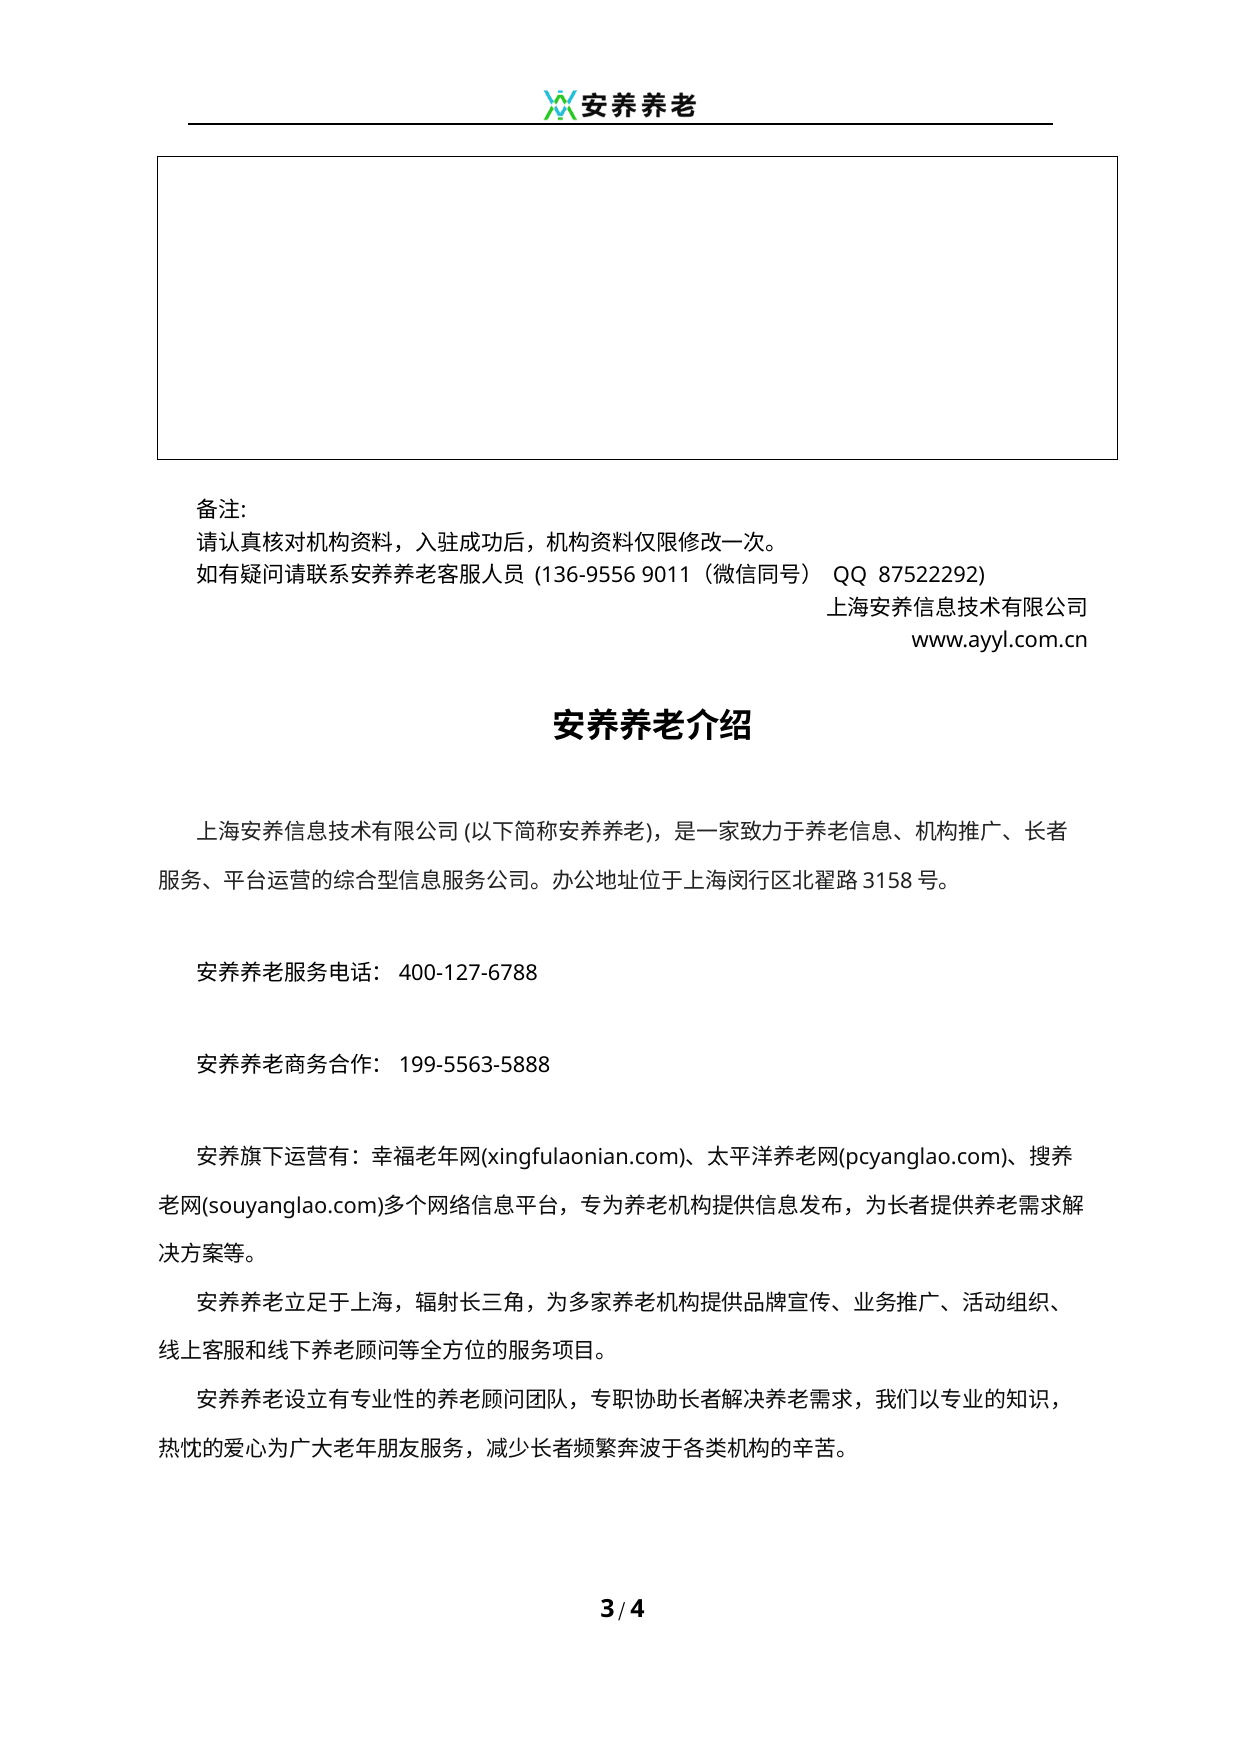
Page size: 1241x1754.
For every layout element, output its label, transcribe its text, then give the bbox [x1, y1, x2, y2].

text 安养养老立足于上海，辐射长三角，为多家养老机构提供品牌宣传、业务推广、活动组织、线上客服和线下养老顾问等全方位的服务项目。 [158, 1284, 1088, 1366]
picture [541, 88, 700, 121]
table_cell [158, 157, 1117, 459]
text 安养旗下运营有：幸福老年网(xingfulaonian.com)、太平洋养老网(pcyanglao.com)、搜养老网(souyanglao.com)多个网络信息平台，专为养老机构提供信息发布，为长者提供养老需求解决方案等。 [158, 1138, 1088, 1268]
subtitle 安养养老介绍 [158, 690, 1088, 755]
text 安养养老服务电话： 400-127-6788 [158, 954, 1088, 987]
text 安养养老设立有专业性的养老顾问团队，专职协助长者解决养老需求，我们以专业的知识，热忱的爱心为广大老年朋友服务，减少长者频繁奔波于各类机构的辛苦。 [158, 1381, 1088, 1463]
list www.ayyl.com.cn [158, 622, 1088, 655]
text 上海安养信息技术有限公司 (以下简称安养养老)，是一家致力于养老信息、机构推广、长者服务、平台运营的综合型信息服务公司。办公地址位于上海闵行区北翟路3158号。 [158, 813, 1088, 895]
list 上海安养信息技术有限公司 [158, 590, 1088, 622]
text 请认真核对机构资料，入驻成功后，机构资料仅限修改一次。 [158, 525, 1088, 557]
text 安养养老商务合作： 199-5563-5888 [158, 1046, 1088, 1079]
text 备注: [158, 492, 1088, 525]
text 如有疑问请联系安养养老客服人员 (136-9556 9011（微信同号） QQ 87522292) [158, 557, 1088, 590]
